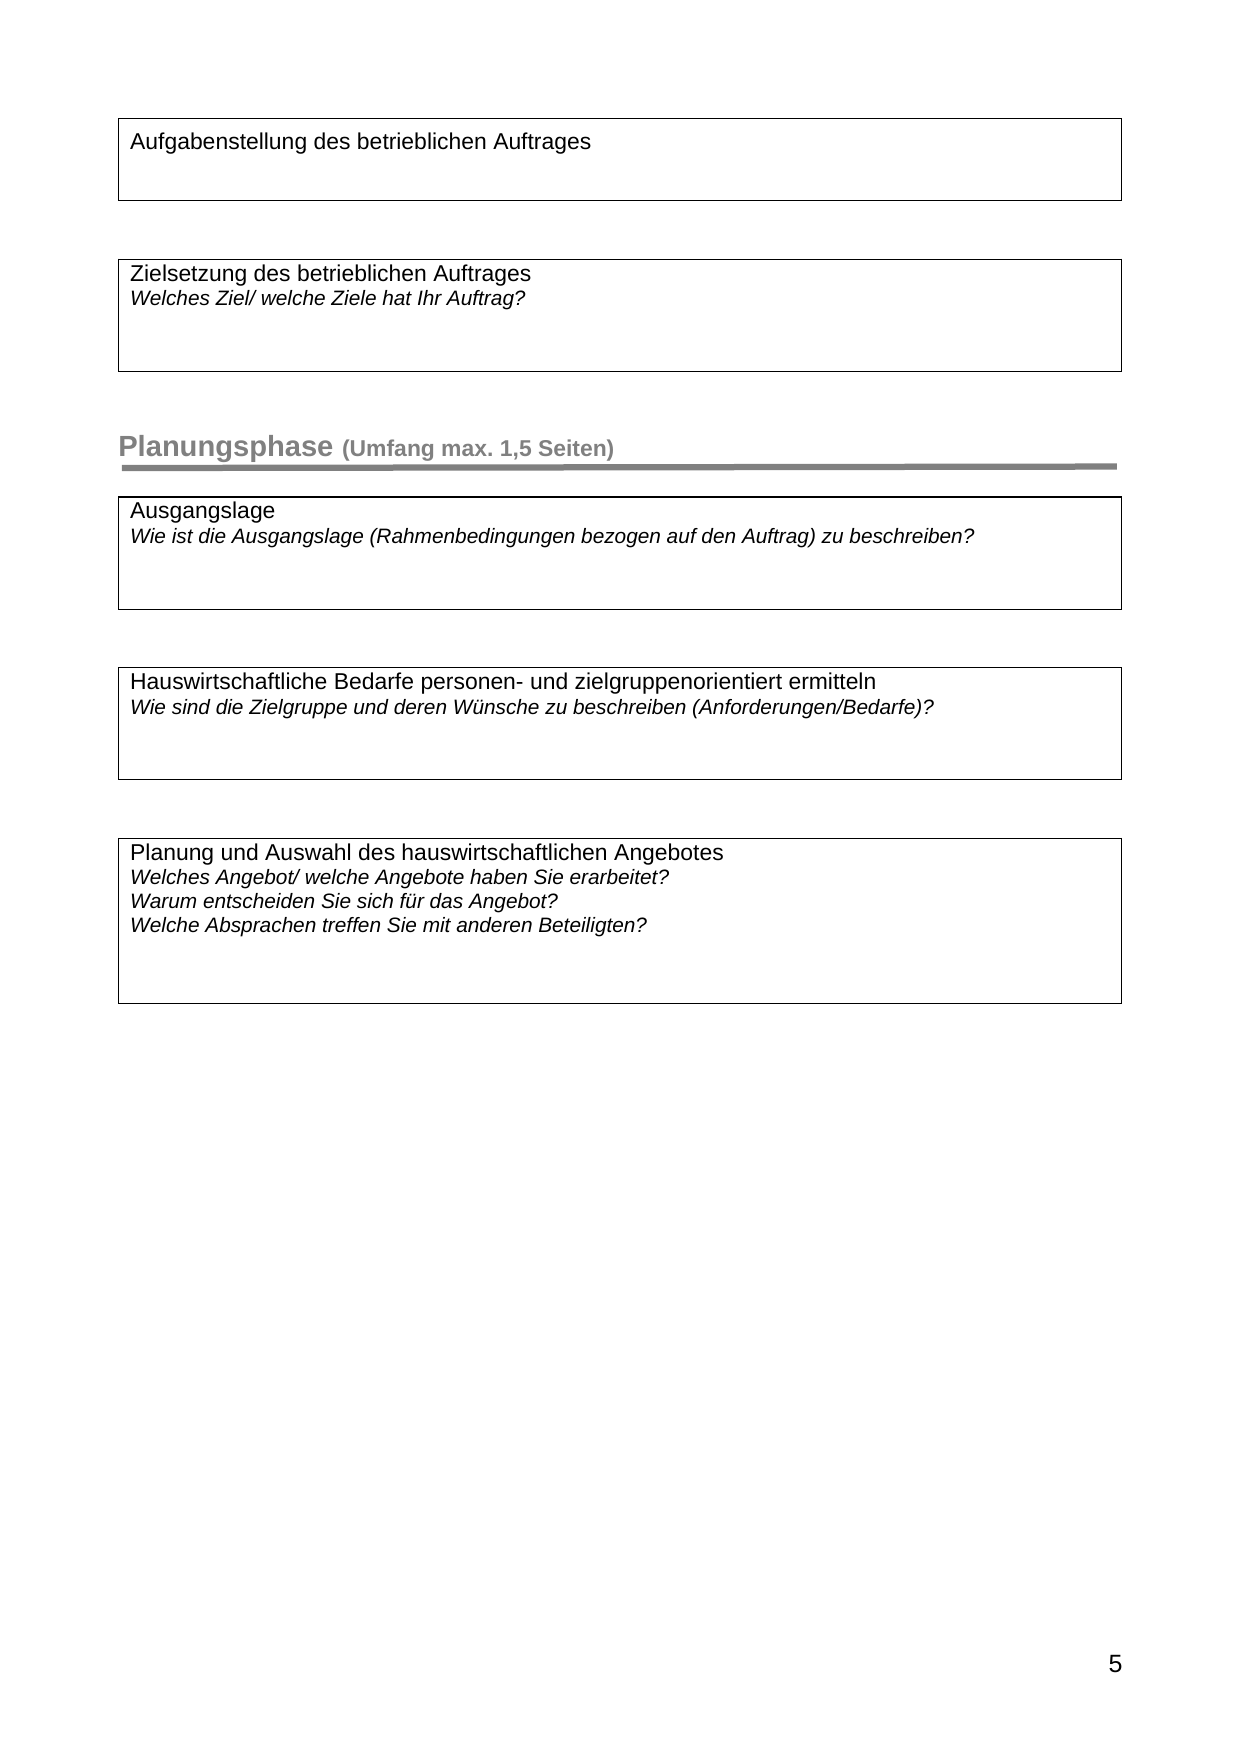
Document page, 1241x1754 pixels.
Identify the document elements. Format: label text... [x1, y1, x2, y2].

table_header Hauswirtschaftliche Bedarfe personen- und zielgruppenorientiert ermitteln Wie sind die Zielgruppe und deren Wünsche zu beschreiben (Anforderungen/Bedarfe)? [119, 668, 1121, 779]
table_header Ausgangslage Wie ist die Ausgangslage (Rahmenbedingungen bezogen auf den Auftrag) zu beschreiben? [119, 498, 1121, 608]
table_header Zielsetzung des betrieblichen Auftrages Welches Ziel/ welche Ziele hat Ihr Auftrag? [119, 260, 1121, 371]
table_header Aufgabenstellung des betrieblichen Auftrages [119, 119, 1121, 200]
table_header Planung und Auswahl des hauswirtschaftlichen Angebotes Welches Angebot/ welche Angebote haben Sie erarbeitet? Warum entscheiden Sie sich für das Angebot? Welche Absprachen treffen Sie mit anderen Beteiligten? [119, 839, 1121, 1003]
text Planungsphase (Umfang max. 1,5 Seiten) [118, 429, 1122, 463]
